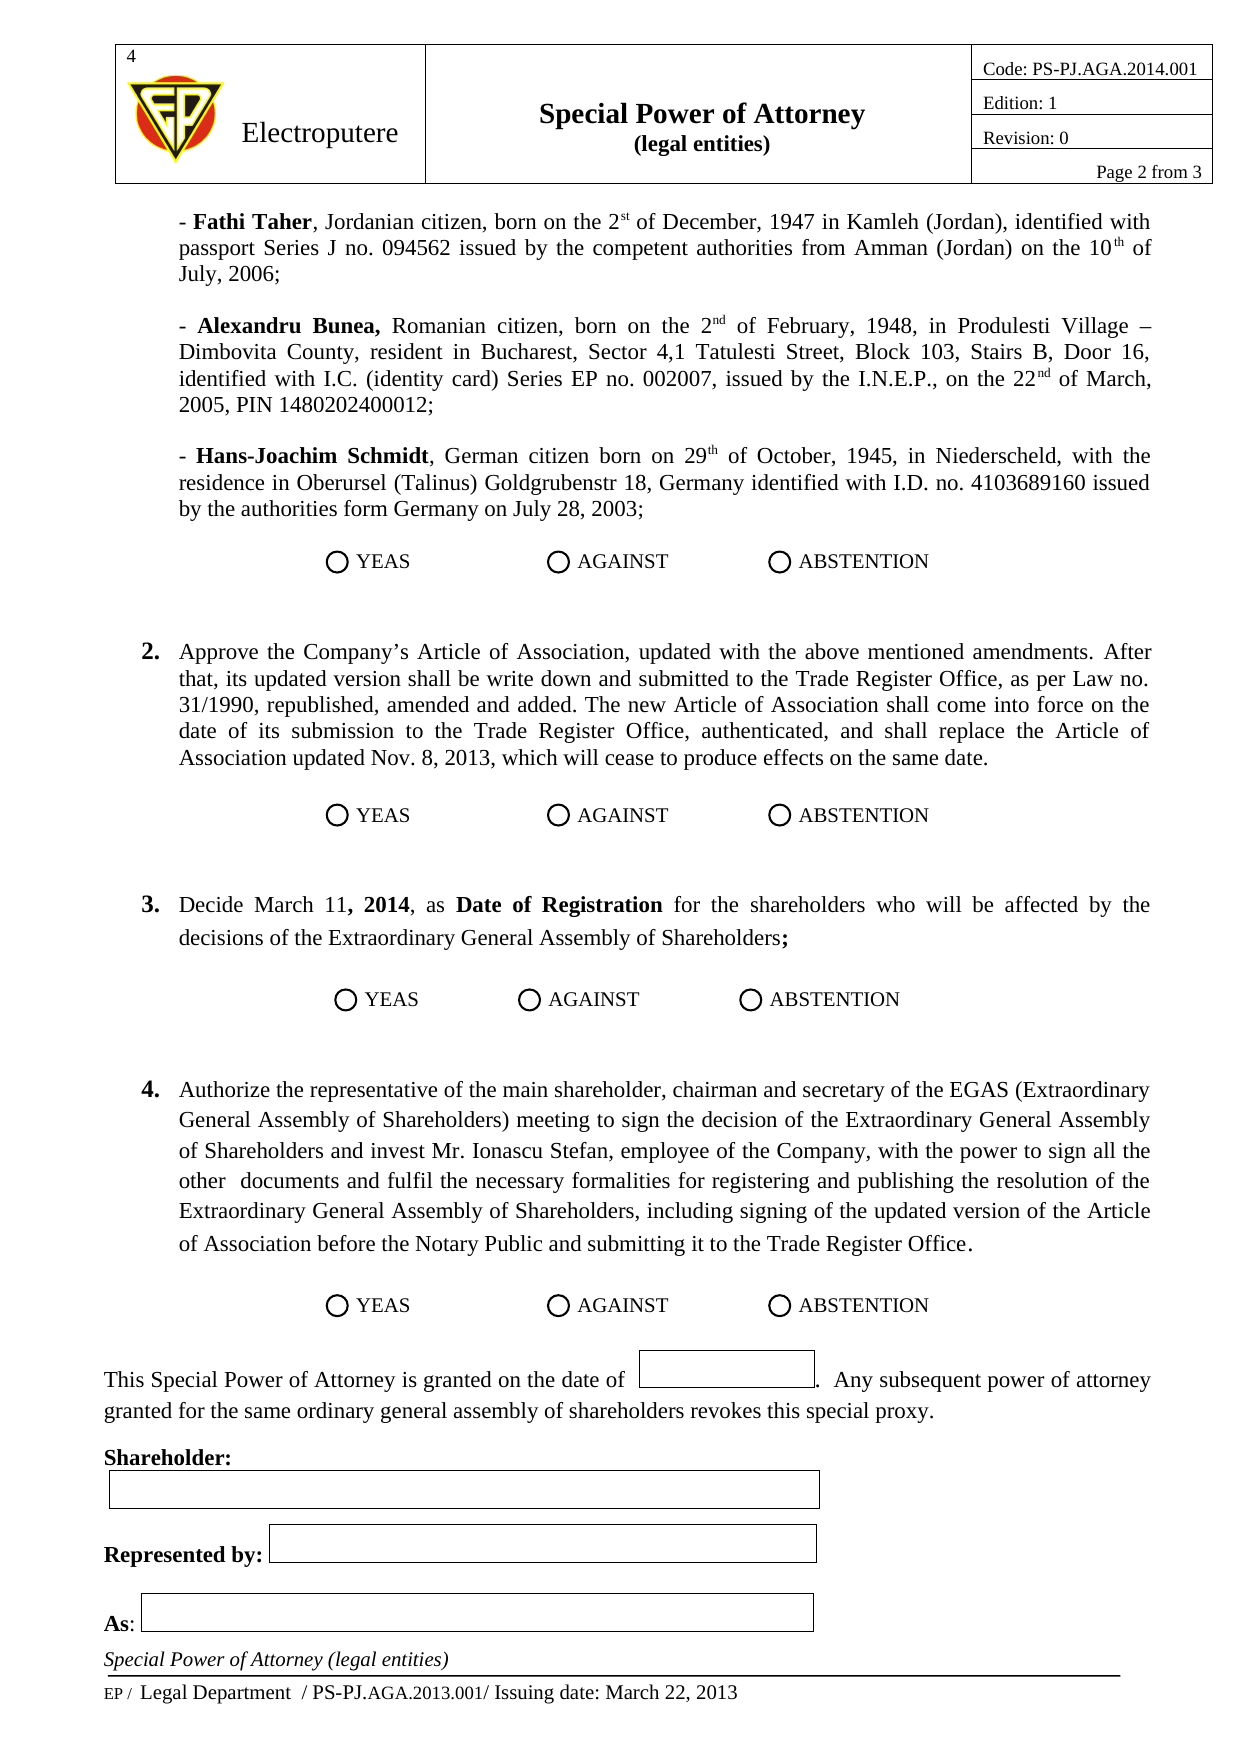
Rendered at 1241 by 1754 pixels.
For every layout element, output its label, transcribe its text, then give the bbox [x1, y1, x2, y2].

text - Fathi Taher, Jordanian citizen, born on the 2st of December, 1947 in Kamleh (Jordan), identified with passport Series J no. 094562 issued by the competent authorities from Amman (Jordan) on the 10th of July, 2006; [178, 208, 1152, 287]
text - Alexandru Bunea, Romanian citizen, born on the 2nd of February, 1948, in Produlesti Village – Dimbovita County, resident in Bucharest, Sector 4,1 Tatulesti Street, Block 103, Stairs B, Door 16, identified with I.C. (identity card) Series EP no. 002007, issued by the I.N.E.P., on the 22nd of March, 2005, PIN 1480202400012; [178, 312, 1152, 417]
text Represented by: [103, 1524, 1152, 1567]
text This Special Power of Attorney is granted on the date of . Any subsequent power of attorney granted for the same ordinary general assembly of shareholders revokes this special proxy. [103, 1350, 1152, 1423]
list Authorize the representative of the main shareholder, chairman and secretary of the EGAS (Extraordinary General Assembly of Shareholders) meeting to sign the decision of the Extraordinary General Assembly of Shareholders and invest Mr. Ionascu Stefan, employee of the Company, with the power to sign all the other documents and fulfil the necessary formalities for registering and publishing the resolution of the Extraordinary General Assembly of Shareholders, including signing of the updated version of the Article of Association before the Notary Public and submitting it to the Trade Register Office. [141, 1074, 1152, 1257]
list Approve the Company’s Article of Association, updated with the above mentioned amendments. After that, its updated version shall be write down and submitted to the Trade Register Office, as per Law no. 31/1990, republished, amended and added. The new Article of Association shall come into force on the date of its submission to the Trade Register Office, authenticated, and shall replace the Article of Association updated Nov. 8, 2013, which will cease to produce effects on the same date. [141, 636, 1152, 770]
text Shareholder: [103, 1444, 1152, 1470]
text As: [103, 1593, 1152, 1636]
text - Hans-Joachim Schmidt, German citizen born on 29th of October, 1945, in Niederscheld, with the residence in Oberursel (Talinus) Goldgrubenstr 18, Germany identified with I.D. no. 4103689160 issued by the authorities form Germany on July 28, 2003; [178, 442, 1152, 521]
picture [126, 65, 227, 167]
list Decide March 11, 2014, as Date of Registration for the shareholders who will be affected by the decisions of the Extraordinary General Assembly of Shareholders; [141, 889, 1152, 951]
